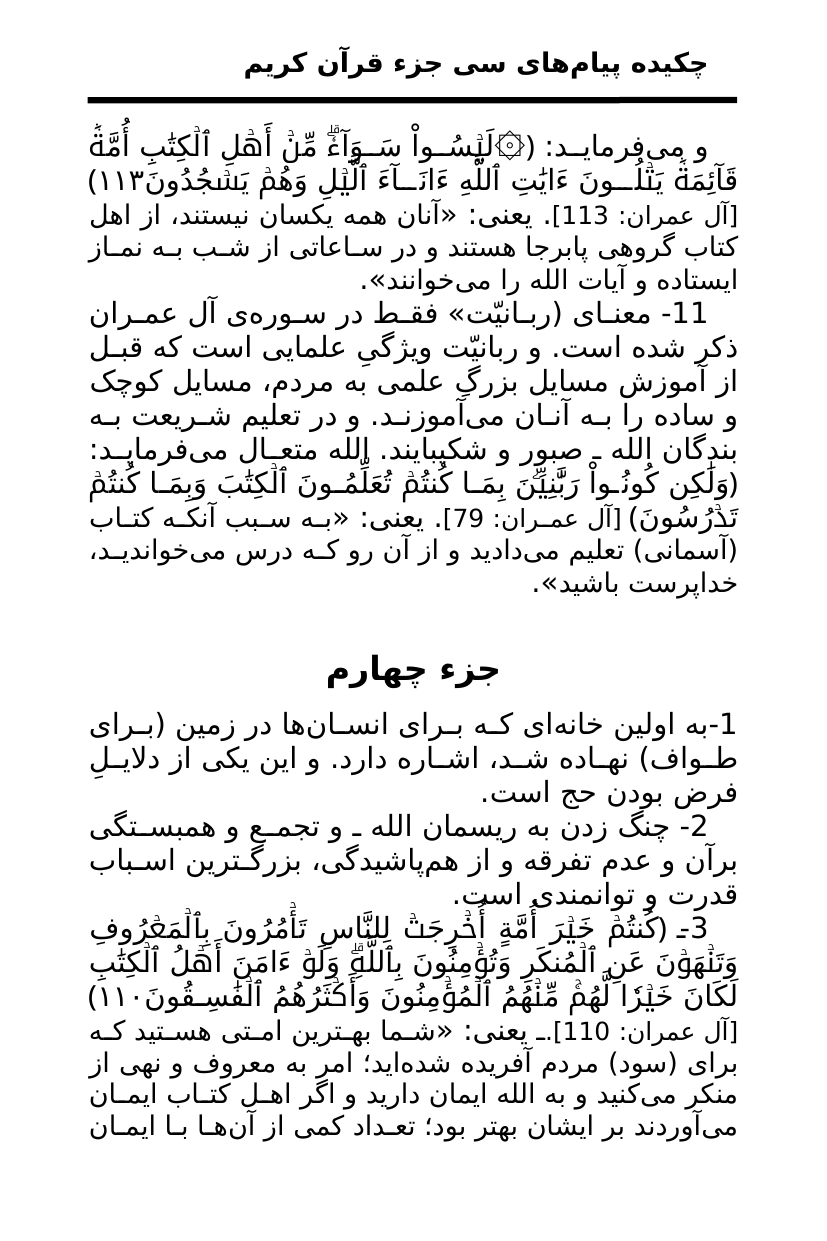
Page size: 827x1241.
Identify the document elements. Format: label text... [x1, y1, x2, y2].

list به اولین خانه‌ای که برای انسان‌ها در زمین ‌(برای طواف) نهاده شد، اشاره دارد. و این یکی از دلایلِ فرض بودن حج است. [89, 707, 738, 809]
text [89, 911, 738, 1142]
text جزء چهارم [89, 650, 738, 689]
text و می‌فرماید: ﴿۞لَيۡسُواْ سَوَآءٗۗ مِّنۡ أَهۡلِ ٱلۡكِتَٰبِ أُمَّةٞ قَآئِمَةٞ يَتۡلُونَ ءَايَٰتِ ٱللَّهِ ءَانَآءَ ٱلَّيۡلِ وَهُمۡ يَسۡجُدُونَ١١٣﴾ [آل عمران: 113]. یعنی: «آنان همه یکسان نیستند، از اهل کتاب گروهی پابرجا هستند و در ساعاتی از شب به نماز ایستاده و آیات الله را می‌خوانند». [89, 129, 738, 297]
text 2- چنگ زدن به ریسمان الله ـ و تجمع و همبستگی برآن و عدم تفرقه و از هم‌پاشیدگی، بزرگترین اسباب قدرت و توانمندی است. [89, 809, 738, 911]
text 11- معنای (ربانیّت» فقط در سوره‌ی آل عمران ذکر شده است. و ربانیّت ویژگیِ علمایی است که قبل از آموزش مسایل بزرگِ علمی به مردم، مسایل کوچک و ساده را به آنان می‌آموزند. و در تعلیم شریعت به بندگان الله ـ صبور و شکیبایند. الله متعال می‌فرماید: ﴿وَلَٰكِن كُونُواْ رَبَّٰنِيِّ‍ۧنَ بِمَا كُنتُمۡ تُعَلِّمُونَ ٱلۡكِتَٰبَ وَبِمَا كُنتُمۡ تَدۡرُسُونَ﴾ [آل عمران: 79]. یعنی: «به سبب آنکه کتاب (آسمانی) تعلیم می‌دادید و از آن رو که درس می‌خواندید، خداپرست باشيد». [89, 297, 738, 600]
